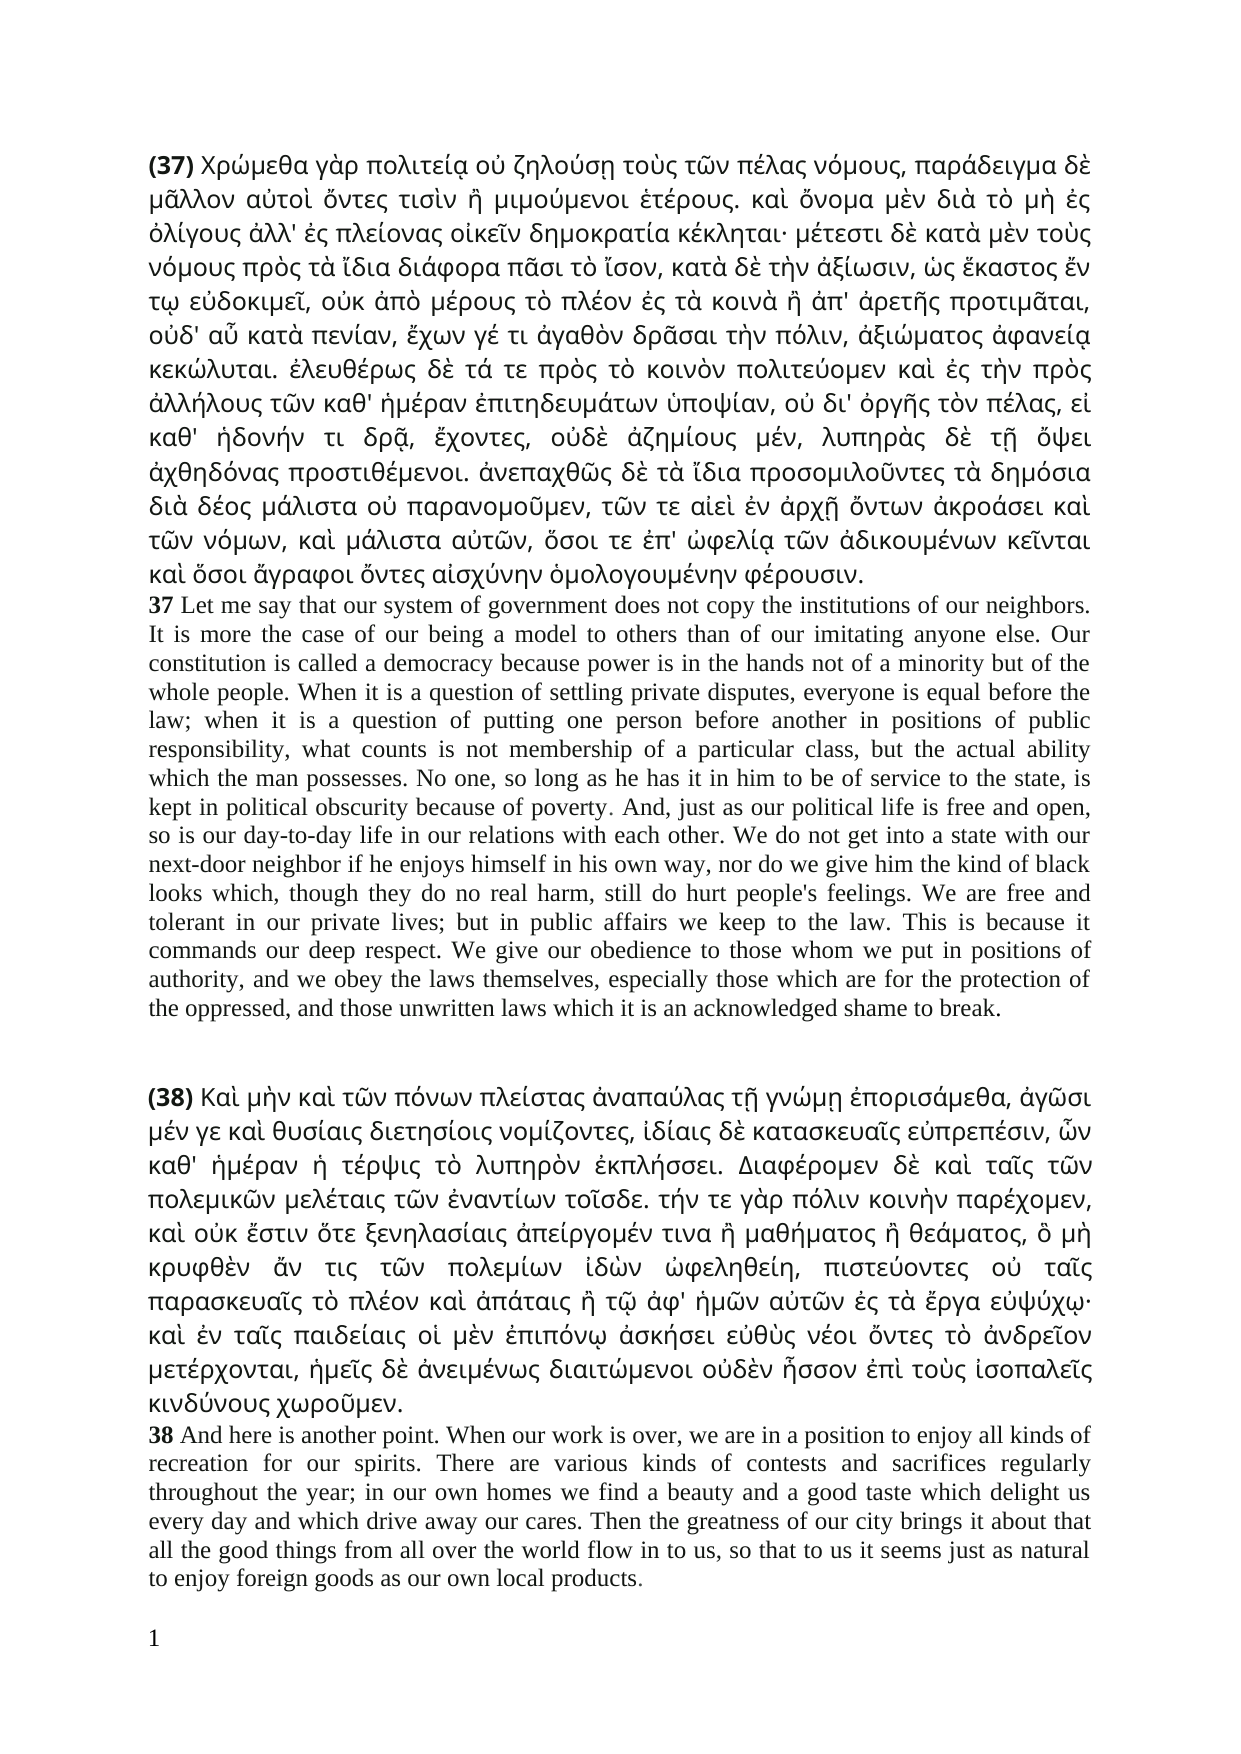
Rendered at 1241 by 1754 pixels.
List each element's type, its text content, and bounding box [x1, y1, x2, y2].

text (38) Καὶ μὴν καὶ τῶν πόνων πλείστας ἀναπαύλας τῇ γνώμῃ ἐπορισάμεθα, ἀγῶσι μέν γε καὶ θυσίαις διετησίοις νομίζοντες, ἰδίαις δὲ κατασκευαῖς εὐπρεπέσιν, ὧν καθ' ἡμέραν ἡ τέρψις τὸ λυπηρὸν ἐκπλήσσει. Διαφέρομεν δὲ καὶ ταῖς τῶν πολεμικῶν μελέταις τῶν ἐναντίων τοῖσδε. τήν τε γὰρ πόλιν κοινὴν παρέχομεν, καὶ οὐκ ἔστιν ὅτε ξενηλασίαις ἀπείργομέν τινα ἢ μαθήματος ἢ θεάματος, ὃ μὴ κρυφθὲν ἄν τις τῶν πολεμίων ἰδὼν ὠφεληθείη, πιστεύοντες οὐ ταῖς παρασκευαῖς τὸ πλέον καὶ ἀπάταις ἢ τῷ ἀφ' ἡμῶν αὐτῶν ἐς τὰ ἔργα εὐψύχῳ· καὶ ἐν ταῖς παιδείαις οἱ μὲν ἐπιπόνῳ ἀσκήσει εὐθὺς νέοι ὄντες τὸ ἀνδρεῖον μετέρχονται, ἡμεῖς δὲ ἀνειμένως διαιτώμενοι οὐδὲν ἧσσον ἐπὶ τοὺς ἰσοπαλεῖς κινδύνους χωροῦμεν. [148, 1079, 1093, 1420]
text 38 And here is another point. When our work is over, we are in a position to enjoy all kinds of recreation for our spirits. There are various kinds of contests and sacrifices regularly throughout the year; in our own homes we find a beauty and a good taste which delight us every day and which drive away our cares. Then the greatness of our city brings it about that all the good things from all over the world flow in to us, so that to us it seems just as natural to enjoy foreign goods as our own local products. [148, 1420, 1092, 1592]
text 37 Let me say that our system of government does not copy the institutions of our neighbors. It is more the case of our being a model to others than of our imitating anyone else. Our constitution is called a democracy because power is in the hands not of a minority but of the whole people. When it is a question of settling private disputes, everyone is equal before the law; when it is a question of putting one person before another in positions of public responsibility, what counts is not membership of a particular class, but the actual ability which the man possesses. No one, so long as he has it in him to be of service to the state, is kept in political obscurity because of poverty. And, just as our political life is free and open, so is our day-to-day life in our relations with each other. We do not get into a state with our next-door neighbor if he enjoys himself in his own way, nor do we give him the kind of black looks which, though they do no real harm, still do hurt people's feelings. We are free and tolerant in our private lives; but in public affairs we keep to the law. This is because it commands our deep respect. We give our obedience to those whom we put in positions of authority, and we obey the laws themselves, especially those which are for the protection of the oppressed, and those unwritten laws which it is an acknowledged shame to break. [148, 590, 1092, 1022]
text (37) Χρώμεθα γὰρ πολιτείᾳ οὐ ζηλούσῃ τοὺς τῶν πέλας νόμους, παράδειγμα δὲ μᾶλλον αὐτοὶ ὄντες τισὶν ἢ μιμούμενοι ἑτέρους. καὶ ὄνομα μὲν διὰ τὸ μὴ ἐς ὀλίγους ἀλλ' ἐς πλείονας οἰκεῖν δημοκρατία κέκληται· μέτεστι δὲ κατὰ μὲν τοὺς νόμους πρὸς τὰ ἴδια διάφορα πᾶσι τὸ ἴσον, κατὰ δὲ τὴν ἀξίωσιν, ὡς ἕκαστος ἔν τῳ εὐδοκιμεῖ, οὐκ ἀπὸ μέρους τὸ πλέον ἐς τὰ κοινὰ ἢ ἀπ' ἀρετῆς προτιμᾶται, οὐδ' αὖ κατὰ πενίαν, ἔχων γέ τι ἀγαθὸν δρᾶσαι τὴν πόλιν, ἀξιώματος ἀφανείᾳ κεκώλυται. ἐλευθέρως δὲ τά τε πρὸς τὸ κοινὸν πολιτεύομεν καὶ ἐς τὴν πρὸς ἀλλήλους τῶν καθ' ἡμέραν ἐπιτηδευμάτων ὑποψίαν, οὐ δι' ὀργῆς τὸν πέλας, εἰ καθ' ἡδονήν τι δρᾷ, ἔχοντες, οὐδὲ ἀζημίους μέν, λυπηρὰς δὲ τῇ ὄψει ἀχθηδόνας προστιθέμενοι. ἀνεπαχθῶς δὲ τὰ ἴδια προσομιλοῦντες τὰ δημόσια διὰ δέος μάλιστα οὐ παρανομοῦμεν, τῶν τε αἰεὶ ἐν ἀρχῇ ὄντων ἀκροάσει καὶ τῶν νόμων, καὶ μάλιστα αὐτῶν, ὅσοι τε ἐπ' ὠφελίᾳ τῶν ἀδικουμένων κεῖνται καὶ ὅσοι ἄγραφοι ὄντες αἰσχύνην ὁμολογουμένην φέρουσιν. [148, 148, 1092, 590]
